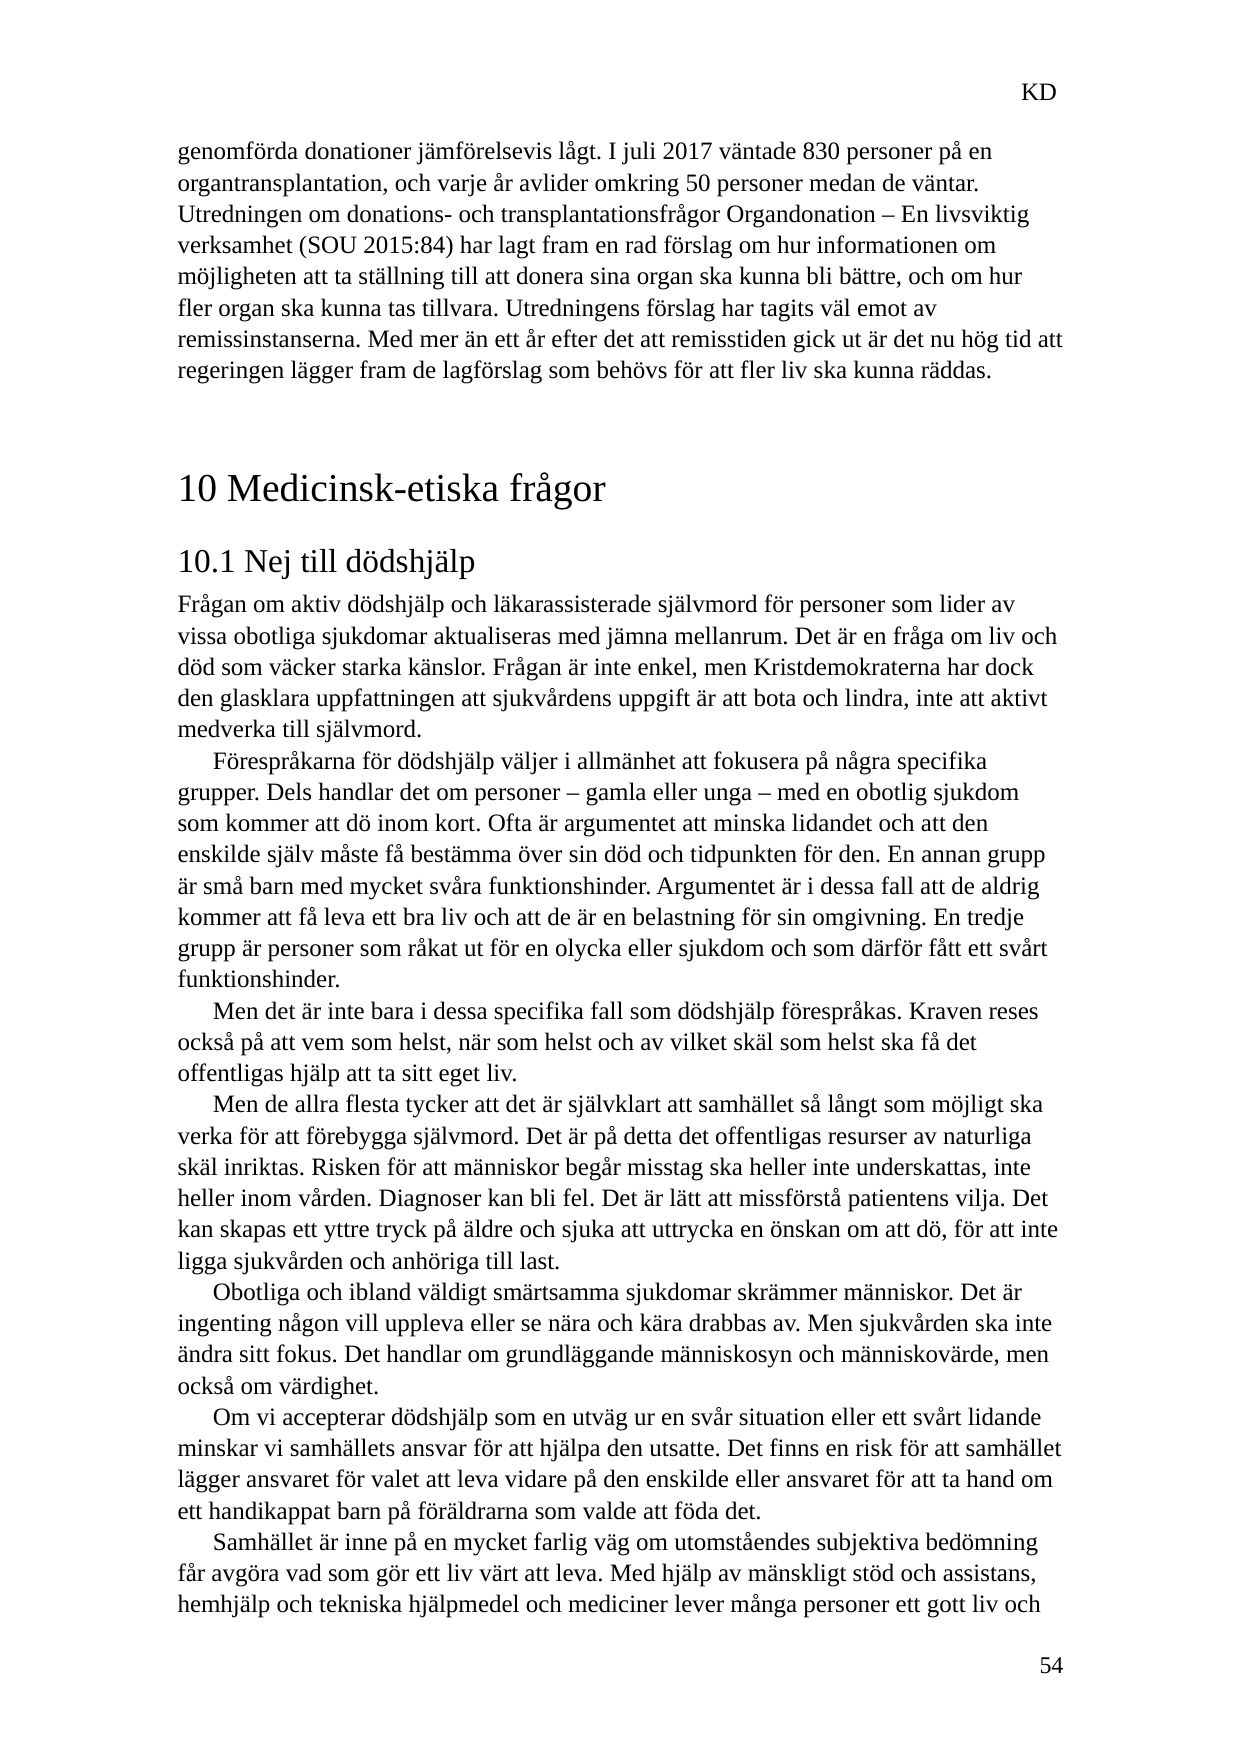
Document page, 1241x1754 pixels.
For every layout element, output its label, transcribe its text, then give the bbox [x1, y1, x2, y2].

text Men de allra flesta tycker att det är självklart att samhället så långt som möjligt ska verka för att förebygga självmord. Det är på detta det offentligas resurser av naturliga skäl inriktas. Risken för att människor begår misstag ska heller inte underskattas, inte heller inom vården. Diagnoser kan bli fel. Det är lätt att missförstå patientens vilja. Det kan skapas ett yttre tryck på äldre och sjuka att uttrycka en önskan om att dö, för att inte ligga sjukvården och anhöriga till last. [177, 1087, 1063, 1274]
text Om vi accepterar dödshjälp som en utväg ur en svår situation eller ett svårt lidande minskar vi samhällets ansvar för att hjälpa den utsatte. Det finns en risk för att samhället lägger ansvaret för valet att leva vidare på den enskilde eller ansvaret för att ta hand om ett handikappat barn på föräldrarna som valde att föda det. [177, 1399, 1063, 1524]
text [177, 1524, 1063, 1618]
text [177, 134, 1063, 196]
text Frågan om aktiv dödshjälp och läkarassisterade självmord för personer som lider av vissa obotliga sjukdomar aktualiseras med jämna mellanrum. Det är en fråga om liv och död som väcker starka känslor. Frågan är inte enkel, men Kristdemokraterna har dock den glasklara uppfattningen att sjukvårdens uppgift är att bota och lindra, inte att aktivt medverka till självmord. [177, 587, 1063, 743]
text Medicinsk-etiska frågor [177, 469, 1063, 510]
text Nej till dödshjälp [177, 547, 1063, 579]
text Men det är inte bara i dessa specifika fall som dödshjälp förespråkas. Kraven reses också på att vem som helst, när som helst och av vilket skäl som helst ska få det offentligas hjälp att ta sitt eget liv. [177, 993, 1063, 1087]
text Förespråkarna för dödshjälp väljer i allmänhet att fokusera på några specifika grupper. Dels handlar det om personer – gamla eller unga – med en obotlig sjukdom som kommer att dö inom kort. Ofta är argumentet att minska lidandet och att den enskilde själv måste få bestämma över sin död och tidpunkten för den. En annan grupp är små barn med mycket svåra funktionshinder. Argumentet är i dessa fall att de aldrig kommer att få leva ett bra liv och att de är en belastning för sin omgivning. En tredje grupp är personer som råkat ut för en olycka eller sjukdom och som därför fått ett svårt funktionshinder. [177, 743, 1063, 993]
text Utredningen om donations- och transplantationsfrågor Organdonation – En livsviktig verksamhet (SOU 2015:84) har lagt fram en rad förslag om hur informationen om möjligheten att ta ställning till att donera sina organ ska kunna bli bättre, och om hur fler organ ska kunna tas tillvara. Utredningens förslag har tagits väl emot av remissinstanserna. Med mer än ett år efter det att remisstiden gick ut är det nu hög tid att regeringen lägger fram de lagförslag som behövs för att fler liv ska kunna räddas. [177, 196, 1063, 384]
text Obotliga och ibland väldigt smärtsamma sjukdomar skrämmer människor. Det är ingenting någon vill uppleva eller se nära och kära drabbas av. Men sjukvården ska inte ändra sitt fokus. Det handlar om grundläggande människosyn och människovärde, men också om värdighet. [177, 1274, 1063, 1399]
